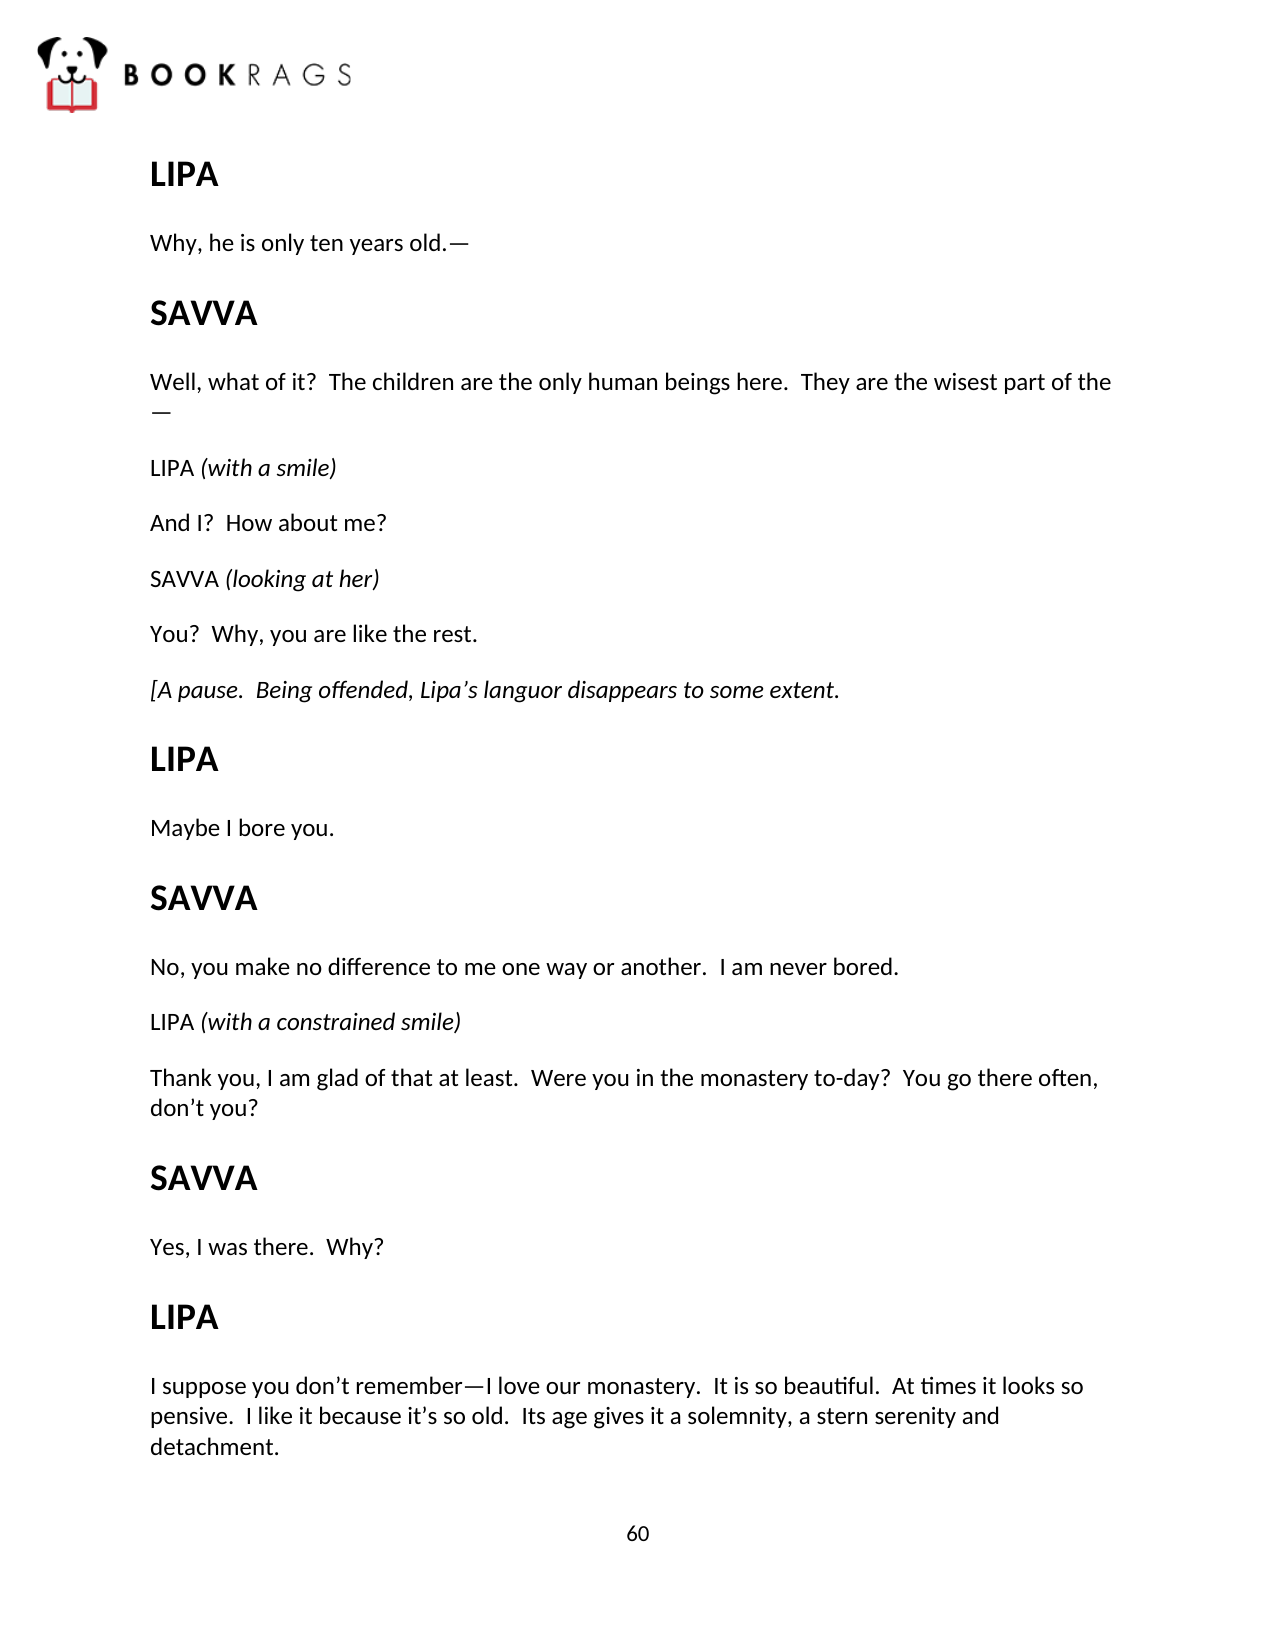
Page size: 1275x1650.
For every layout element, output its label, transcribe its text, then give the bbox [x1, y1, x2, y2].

text SAVVA [150, 289, 1125, 334]
text No, you make no difference to me one way or another. I am never bored. [150, 951, 1125, 982]
text And I? How about me? [150, 507, 1125, 538]
text Maybe I bore you. [150, 812, 1125, 843]
text LIPA (with a smile) [150, 452, 1125, 482]
text Thank you, I am glad of that at least. Were you in the monastery to-day? You go there often, don’t you? [150, 1062, 1125, 1123]
text SAVVA (looking at her) [150, 563, 1125, 593]
text I suppose you don’t remember—­I love our monastery. It is so beautiful. At times it looks so pensive. I like it because it’s so old. Its age gives it a solemnity, a stern serenity and detachment. [150, 1370, 1125, 1461]
text SAVVA [150, 874, 1125, 920]
text LIPA [150, 150, 1125, 196]
text LIPA [150, 735, 1125, 781]
text LIPA (with a constrained smile) [150, 1007, 1125, 1037]
text SAVVA [150, 1154, 1125, 1200]
text LIPA [150, 1293, 1125, 1339]
text You? Why, you are like the rest. [150, 618, 1125, 649]
text Well, what of it? The children are the only human beings here. They are the wisest part of the—­ [150, 366, 1125, 427]
picture [37, 37, 351, 113]
text [A pause. Being offended, Lipa’s languor disappears to some extent. [150, 674, 1125, 704]
text Why, he is only ten years old.—­ [150, 227, 1125, 257]
text Yes, I was there. Why? [150, 1231, 1125, 1262]
